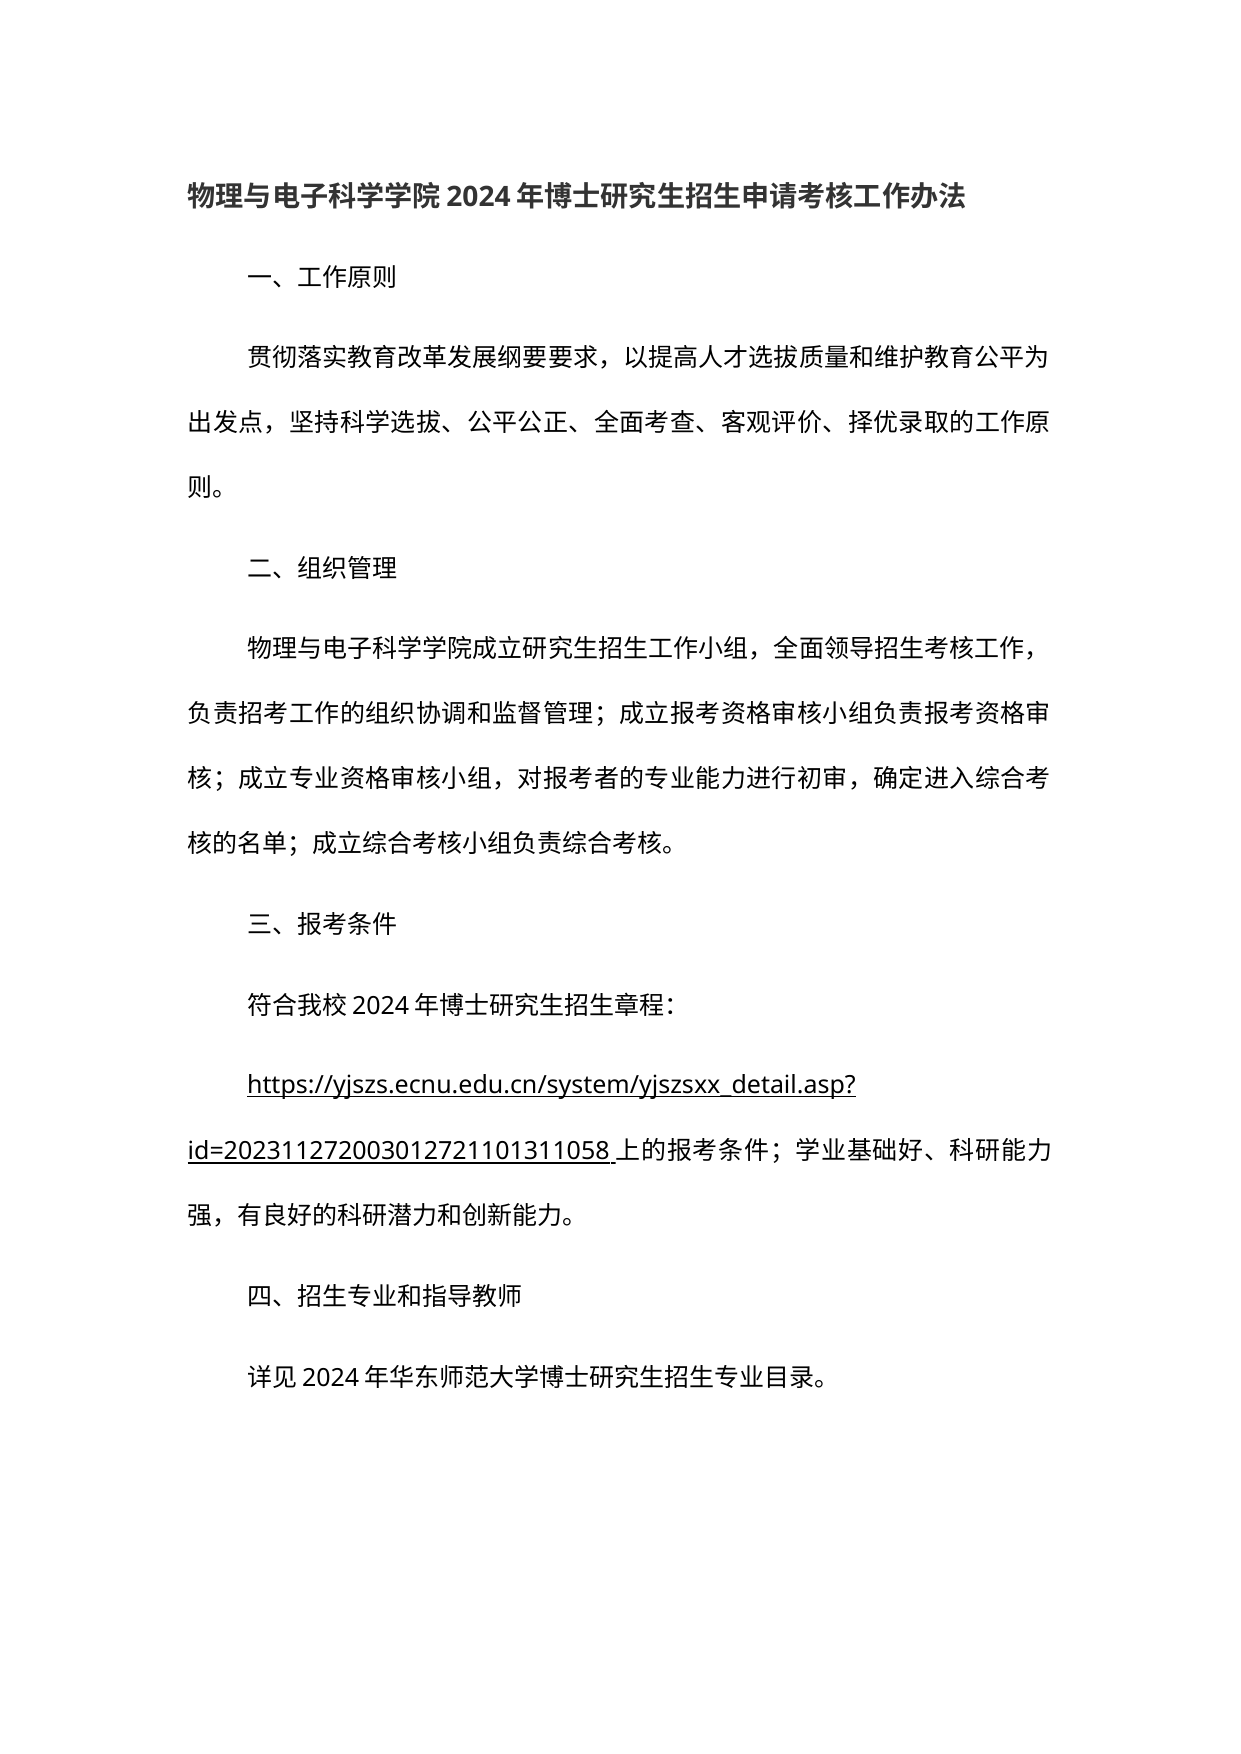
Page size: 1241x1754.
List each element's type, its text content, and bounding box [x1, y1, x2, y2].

text 一、工作原则 [187, 243, 1053, 308]
text 贯彻落实教育改革发展纲要要求，以提高人才选拔质量和维护教育公平为出发点，坚持科学选拔、公平公正、全面考查、客观评价、择优录取的工作原则。 [187, 323, 1053, 518]
text 二、组织管理 [187, 534, 1053, 599]
text 四、招生专业和指导教师 [187, 1262, 1053, 1327]
text https://yjszs.ecnu.edu.cn/system/yjszsxx_detail.asp?id=202311272003012721101311058上的报考条件；学业基础好、科研能力强，有良好的科研潜力和创新能力。 [187, 1163, 1053, 1246]
text https://yjszs.ecnu.edu.cn/system/yjszsxx_detail.asp?id=202311272003012721101311058上的报考条件；学业基础好、科研能力强，有良好的科研潜力和创新能力。 [187, 1051, 1053, 1162]
text 详见2024年华东师范大学博士研究生招生专业目录。 [187, 1343, 1053, 1408]
text 物理与电子科学学院成立研究生招生工作小组，全面领导招生考核工作，负责招考工作的组织协调和监督管理；成立报考资格审核小组负责报考资格审核；成立专业资格审核小组，对报考者的专业能力进行初审，确定进入综合考核的名单；成立综合考核小组负责综合考核。 [187, 614, 1053, 874]
text 物理与电子科学学院2024年博士研究生招生申请考核工作办法 [187, 162, 1053, 227]
text 符合我校2024年博士研究生招生章程： [187, 971, 1053, 1036]
text 三、报考条件 [187, 890, 1053, 955]
